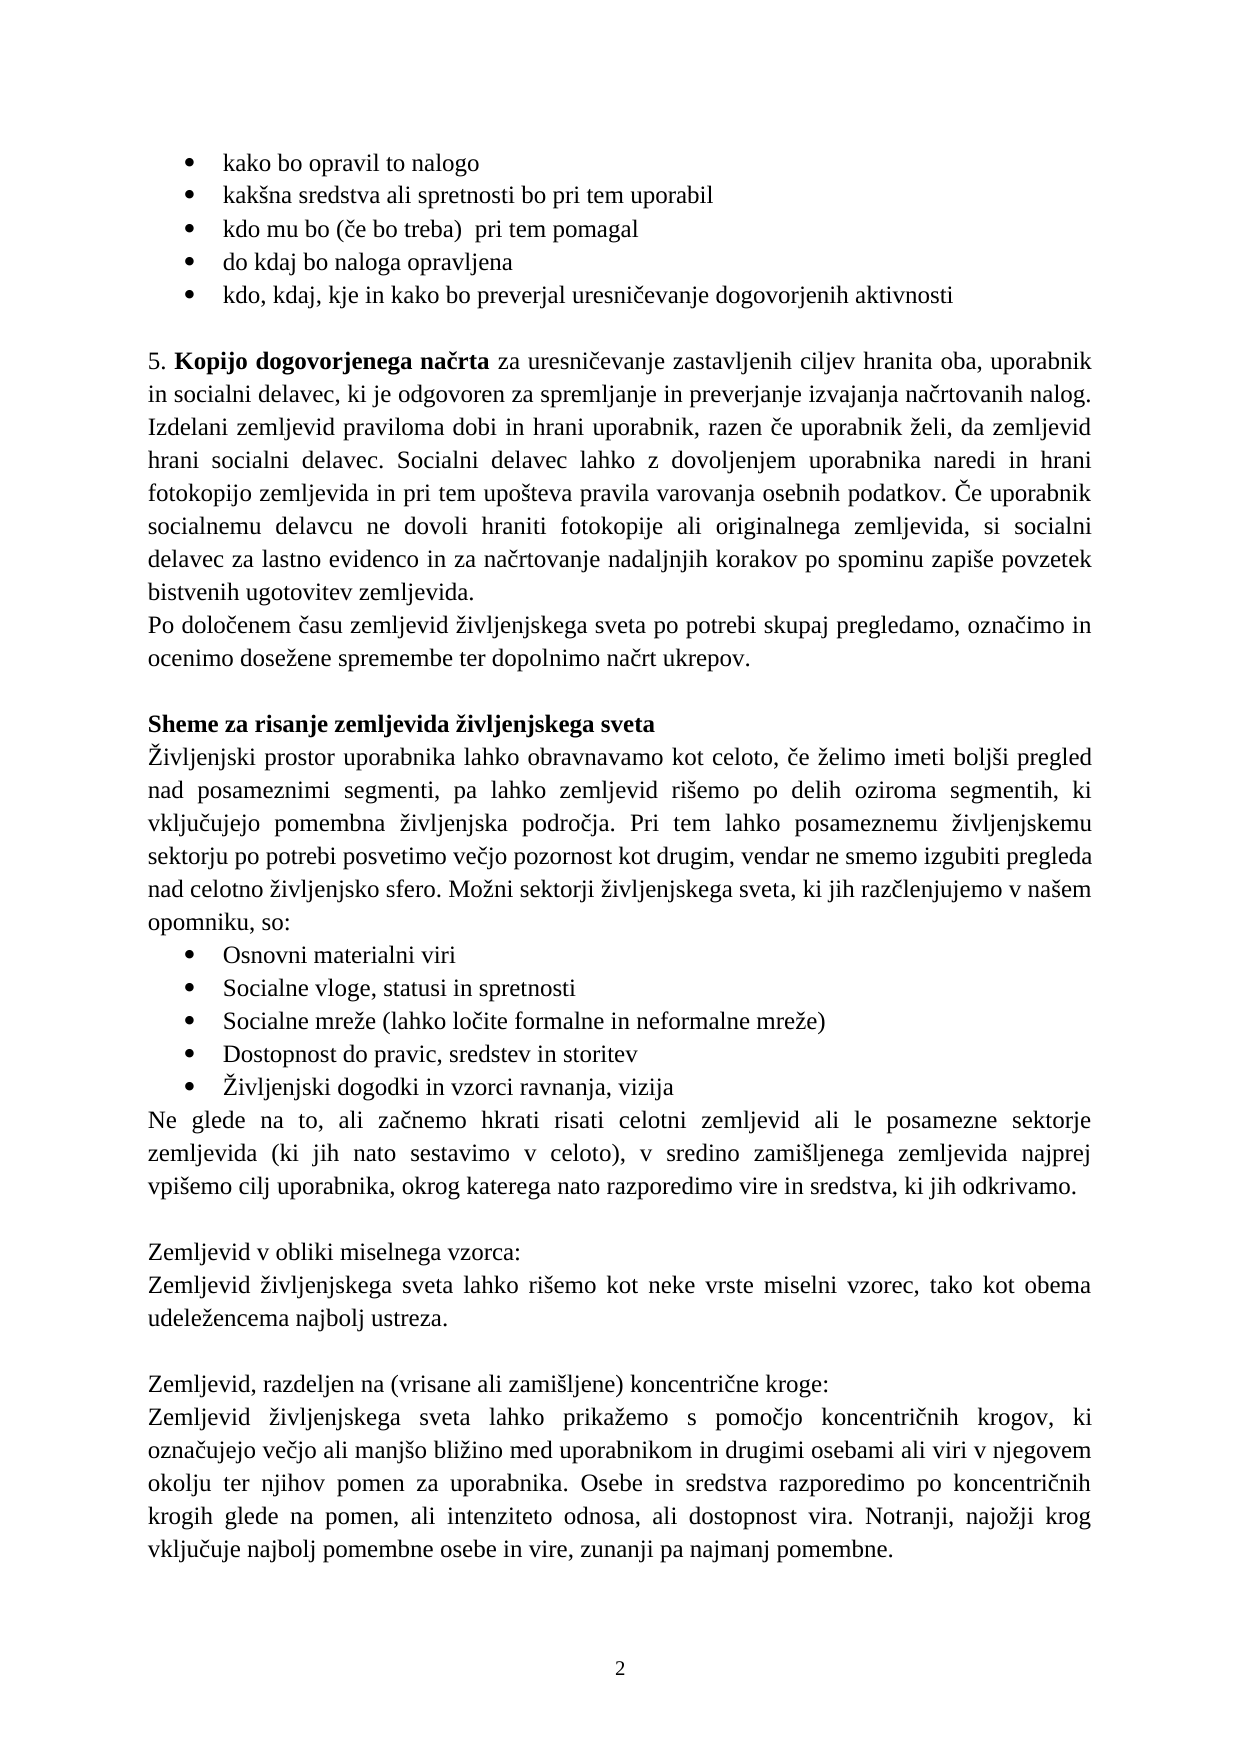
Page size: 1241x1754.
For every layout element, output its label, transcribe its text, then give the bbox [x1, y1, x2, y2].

text Po določenem času zemljevid življenjskega sveta po potrebi skupaj pregledamo, označimo in ocenimo dosežene spremembe ter dopolnimo načrt ukrepov. [148, 610, 1093, 672]
list kakšna sredstva ali spretnosti bo pri tem uporabil [185, 181, 1093, 209]
list Socialne mreže (lahko ločite formalne in neformalne mreže) [185, 1006, 1093, 1035]
list Življenjski dogodki in vzorci ravnanja, vizija [185, 1072, 1093, 1101]
text Zemljevid življenjskega sveta lahko rišemo kot neke vrste miselni vzorec, tako kot obema udeležencema najbolj ustreza. [148, 1270, 1093, 1332]
list Socialne vloge, statusi in spretnosti [185, 973, 1093, 1002]
list kdo mu bo (če bo treba) pri tem pomagal [185, 214, 1093, 242]
list do kdaj bo naloga opravljena [185, 247, 1093, 275]
list Dostopnost do pravic, sredstev in storitev [185, 1039, 1093, 1068]
text Življenjski prostor uporabnika lahko obravnavamo kot celoto, če želimo imeti boljši pregled nad posameznimi segmenti, pa lahko zemljevid rišemo po delih oziroma segmentih, ki vključujejo pomembna življenjska področja. Pri tem lahko posameznemu življenjskemu sektorju po potrebi posvetimo večjo pozornost kot drugim, vendar ne smemo izgubiti pregleda nad celotno življenjsko sfero. Možni sektorji življenjskega sveta, ki jih razčlenjujemo v našem opomniku, so: [148, 742, 1093, 936]
text Zemljevid, razdeljen na (vrisane ali zamišljene) koncentrične kroge: [148, 1369, 1093, 1398]
list kdo, kdaj, kje in kako bo preverjal uresničevanje dogovorjenih aktivnosti [185, 280, 1093, 308]
list Osnovni materialni viri [185, 940, 1093, 969]
list kako bo opravil to nalogo [185, 148, 1093, 176]
text Zemljevid v obliki miselnega vzorca: [148, 1237, 1093, 1266]
text Zemljevid življenjskega sveta lahko prikažemo s pomočjo koncentričnih krogov, ki označujejo večjo ali manjšo bližino med uporabnikom in drugimi osebami ali viri v njegovem okolju ter njihov pomen za uporabnika. Osebe in sredstva razporedimo po koncentričnih krogih glede na pomen, ali intenziteto odnosa, ali dostopnost vira. Notranji, najožji krog vključuje najbolj pomembne osebe in vire, zunanji pa najmanj pomembne. [148, 1402, 1093, 1563]
text Sheme za risanje zemljevida življenjskega sveta [148, 709, 1093, 738]
text Ne glede na to, ali začnemo hkrati risati celotni zemljevid ali le posamezne sektorje zemljevida (ki jih nato sestavimo v celoto), v sredino zamišljenega zemljevida najprej vpišemo cilj uporabnika, okrog katerega nato razporedimo vire in sredstva, ki jih odkrivamo. [148, 1105, 1093, 1200]
text 5. Kopijo dogovorjenega načrta za uresničevanje zastavljenih ciljev hranita oba, uporabnik in socialni delavec, ki je odgovoren za spremljanje in preverjanje izvajanja načrtovanih nalog. Izdelani zemljevid praviloma dobi in hrani uporabnik, razen če uporabnik želi, da zemljevid hrani socialni delavec. Socialni delavec lahko z dovoljenjem uporabnika naredi in hrani fotokopijo zemljevida in pri tem upošteva pravila varovanja osebnih podatkov. Če uporabnik socialnemu delavcu ne dovoli hraniti fotokopije ali originalnega zemljevida, si socialni delavec za lastno evidenco in za načrtovanje nadaljnjih korakov po spominu zapiše povzetek bistvenih ugotovitev zemljevida. [148, 346, 1093, 606]
